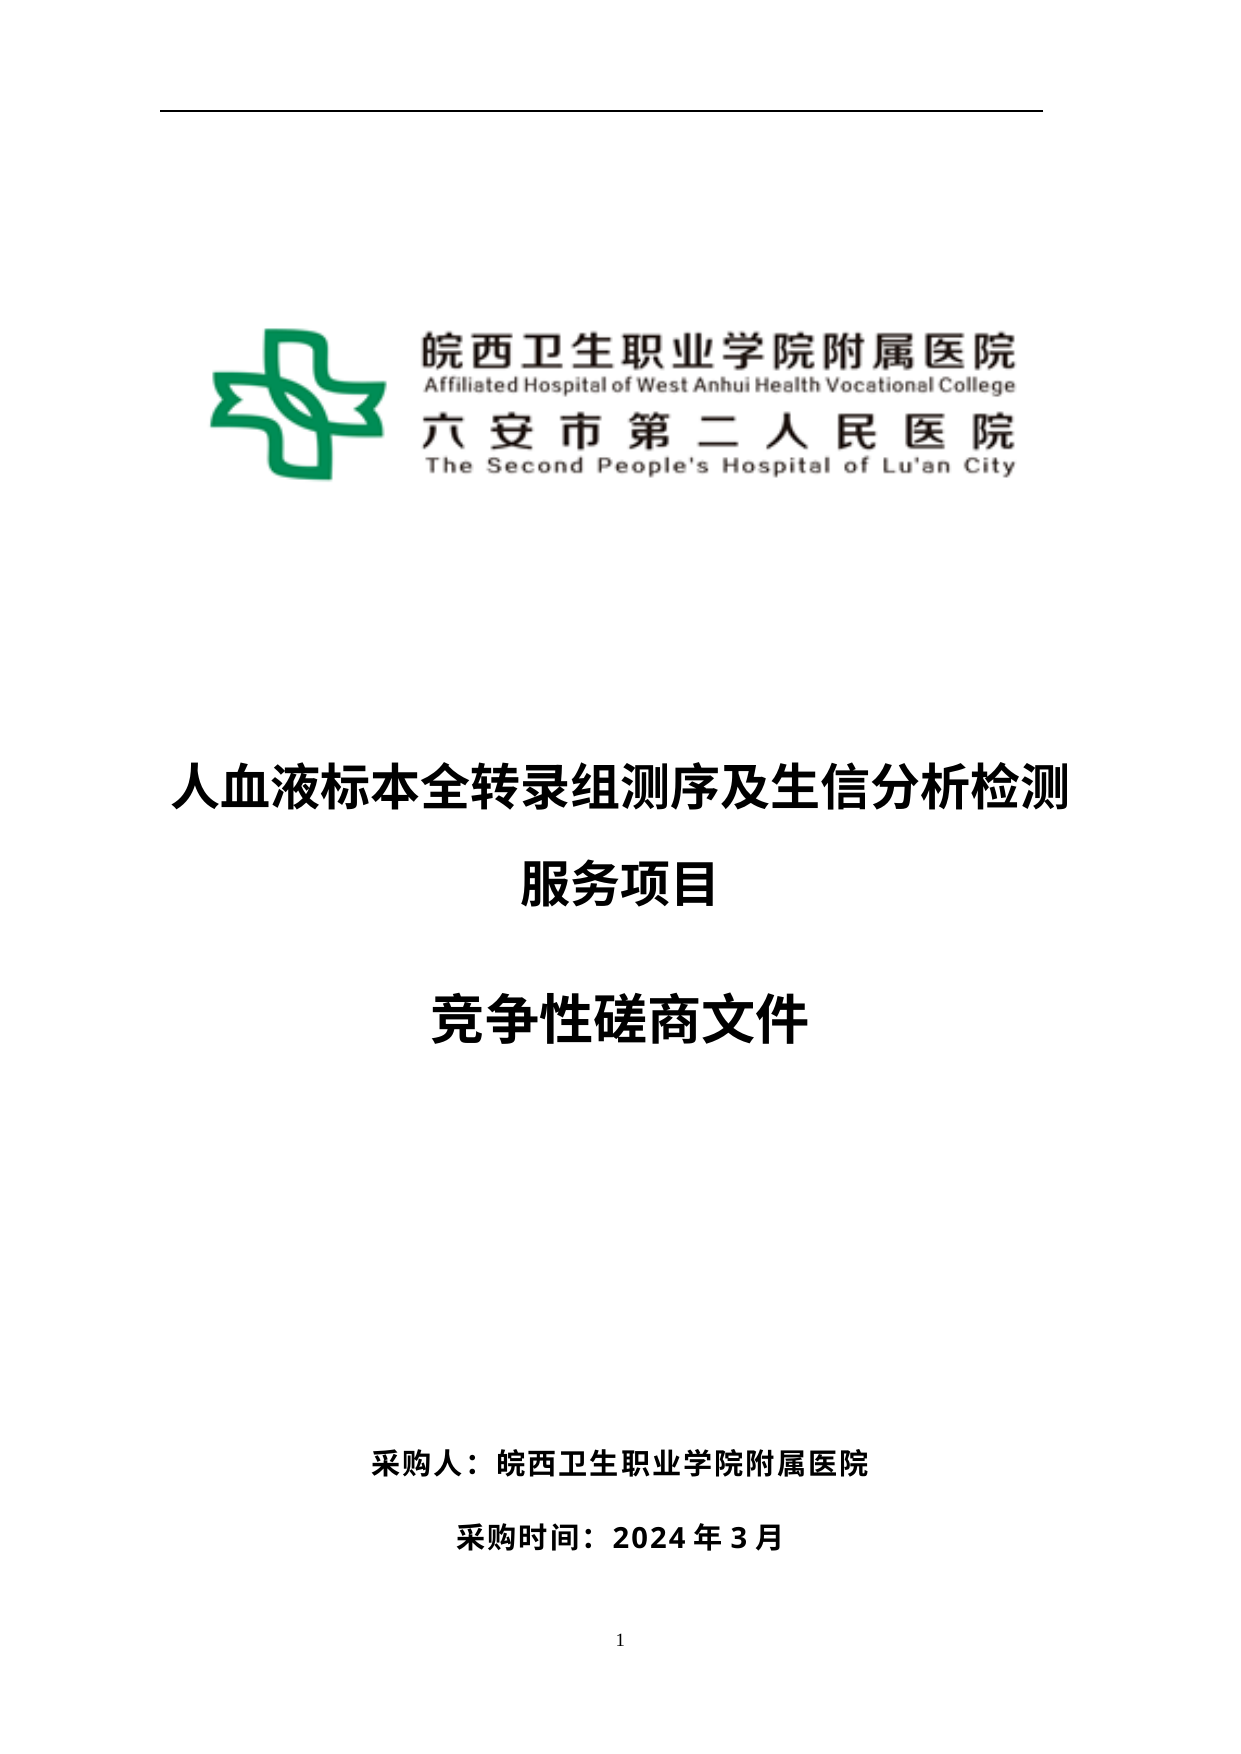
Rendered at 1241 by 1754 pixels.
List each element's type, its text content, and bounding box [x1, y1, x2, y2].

text 采购人：皖西卫生职业学院附属医院 [159, 1440, 1081, 1482]
text 采购时间：2024年3月 [159, 1504, 1081, 1569]
picture [172, 302, 1069, 504]
text 竞争性磋商文件 [159, 967, 1081, 1064]
text 人血液标本全转录组测序及生信分析检测服务项目 [159, 734, 1081, 929]
